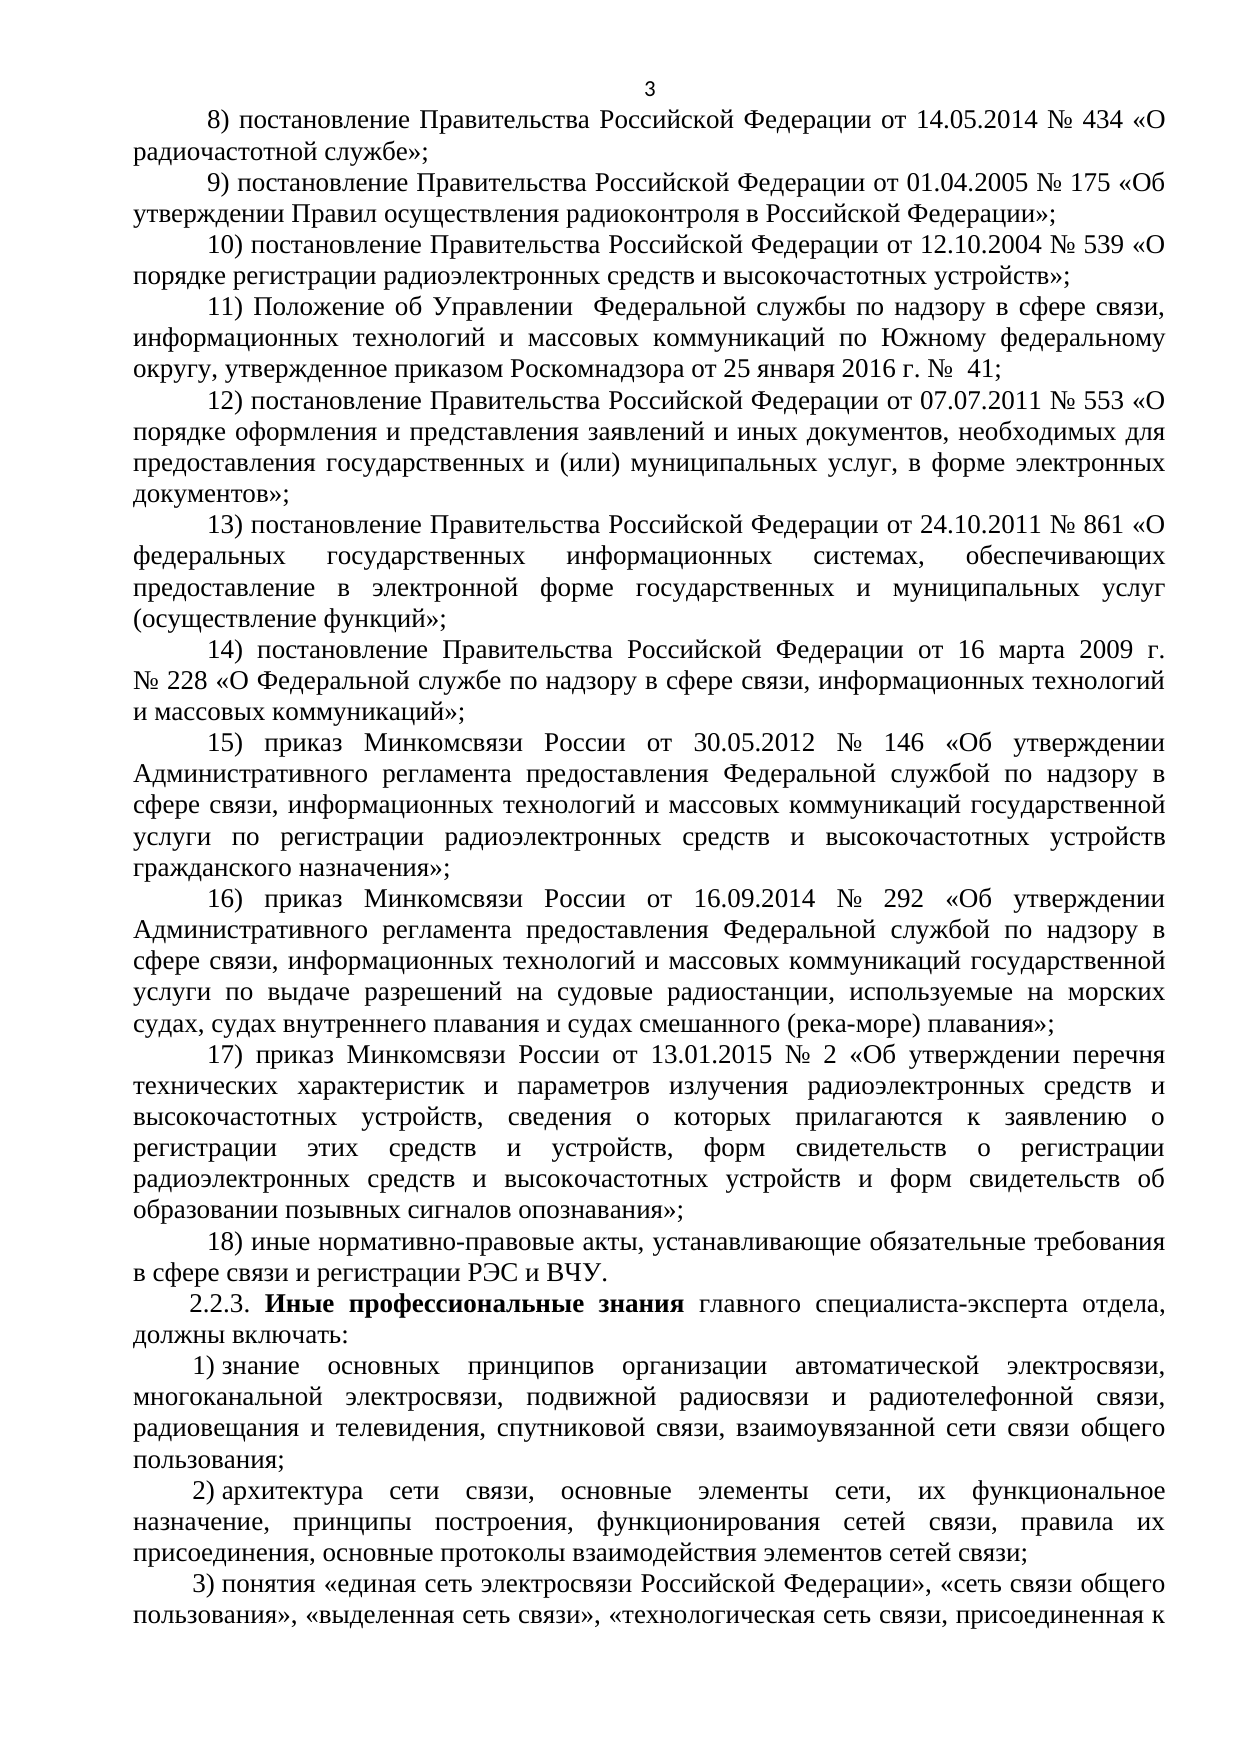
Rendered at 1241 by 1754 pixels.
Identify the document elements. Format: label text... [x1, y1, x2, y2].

text 9) постановление Правительства Российской Федерации от 01.04.2005 № 175 «Об утверждении Правил осуществления радиоконтроля в Российской Федерации»; [133, 166, 1167, 228]
text 2.2.3. Иные профессиональные знания главного специалиста-эксперта отдела, должны включать: [133, 1287, 1167, 1349]
list знание основных принципов организации автоматической электросвязи, многоканальной электросвязи, подвижной радиосвязи и радиотелефонной связи, радиовещания и телевидения, спутниковой связи, взаимоувязанной сети связи общего пользования; [133, 1349, 1167, 1474]
text 17) приказ Минкомсвязи России от 13.01.2015 № 2 «Об утверждении перечня технических характеристик и параметров излучения радиоэлектронных средств и высокочастотных устройств, сведения о которых прилагаются к заявлению о регистрации этих средств и устройств, форм свидетельств о регистрации радиоэлектронных средств и высокочастотных устройств и форм свидетельств об образовании позывных сигналов опознавания»; [133, 1038, 1167, 1225]
text 10) постановление Правительства Российской Федерации от 12.10.2004 № 539 «О порядке регистрации радиоэлектронных средств и высокочастотных устройств»; [133, 228, 1167, 290]
text 15) приказ Минкомсвязи России от 30.05.2012 № 146 «Об утверждении Административного регламента предоставления Федеральной службой по надзору в сфере связи, информационных технологий и массовых коммуникаций государственной услуги по регистрации радиоэлектронных средств и высокочастотных устройств гражданского назначения»; [133, 726, 1167, 882]
list архитектура сети связи, основные элементы сети, их функциональное назначение, принципы построения, функционирования сетей связи, правила их присоединения, основные протоколы взаимодействия элементов сетей связи; [133, 1474, 1167, 1567]
text 12) постановление Правительства Российской Федерации от 07.07.2011 № 553 «О порядке оформления и представления заявлений и иных документов, необходимых для предоставления государственных и (или) муниципальных услуг, в форме электронных документов»; [133, 384, 1167, 508]
text 8) постановление Правительства Российской Федерации от 14.05.2014 № 434 «О радиочастотной службе»; [133, 103, 1167, 166]
text 16) приказ Минкомсвязи России от 16.09.2014 № 292 «Об утверждении Административного регламента предоставления Федеральной службой по надзору в сфере связи, информационных технологий и массовых коммуникаций государственной услуги по выдаче разрешений на судовые радиостанции, используемые на морских судах, судах внутреннего плавания и судах смешанного (река-море) плавания»; [133, 882, 1167, 1038]
text 18) иные нормативно-правовые акты, устанавливающие обязательные требования в сфере связи и регистрации РЭС и ВЧУ. [133, 1225, 1167, 1287]
text 14) постановление Правительства Российской Федерации от 16 марта 2009 г. № 228 «О Федеральной службе по надзору в сфере связи, информационных технологий и массовых коммуникаций»; [133, 633, 1167, 726]
text 11) Положение об Управлении Федеральной службы по надзору в сфере связи, информационных технологий и массовых коммуникаций по Южному федеральному округу, утвержденное приказом Роскомнадзора от 25 января 2016 г. № 41; [133, 290, 1167, 384]
text 13) постановление Правительства Российской Федерации от 24.10.2011 № 861 «О федеральных государственных информационных системах, обеспечивающих предоставление в электронной форме государственных и муниципальных услуг (осуществление функций»; [133, 508, 1167, 633]
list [133, 1567, 1167, 1629]
